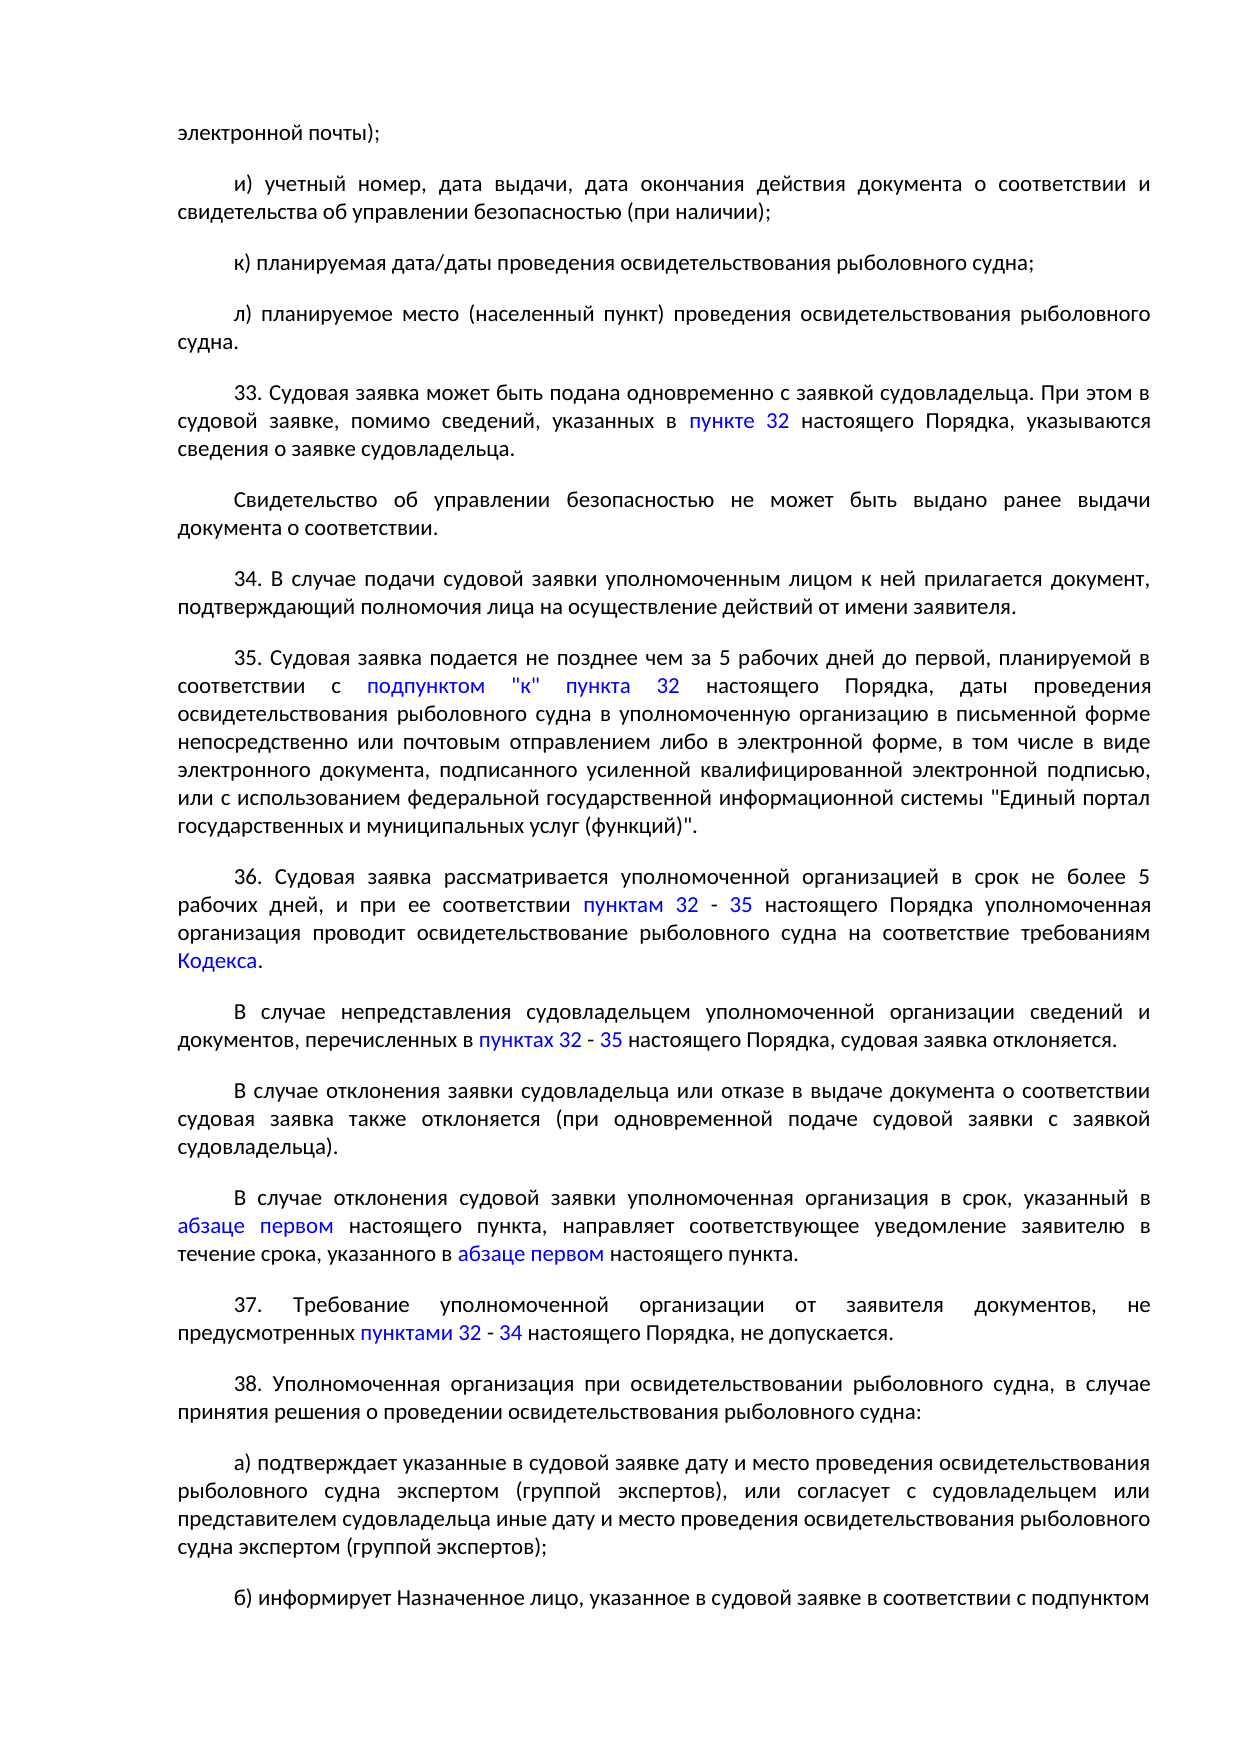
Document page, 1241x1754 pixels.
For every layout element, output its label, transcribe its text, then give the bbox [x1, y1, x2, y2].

text л) планируемое место (населенный пункт) проведения освидетельствования рыболовного судна. [177, 299, 1152, 355]
text 37. Требование уполномоченной организации от заявителя документов, не предусмотренных пунктами 32 - 34 настоящего Порядка, не допускается. [177, 1290, 1152, 1346]
text 35. Судовая заявка подается не позднее чем за 5 рабочих дней до первой, планируемой в соответствии с подпунктом "к" пункта 32 настоящего Порядка, даты проведения освидетельствования рыболовного судна в уполномоченную организацию в письменной форме непосредственно или почтовым отправлением либо в электронной форме, в том числе в виде электронного документа, подписанного усиленной квалифицированной электронной подписью, или с использованием федеральной государственной информационной системы "Единый портал государственных и муниципальных услуг (функций)". [177, 643, 1152, 839]
text 38. Уполномоченная организация при освидетельствовании рыболовного судна, в случае принятия решения о проведении освидетельствования рыболовного судна: [177, 1369, 1152, 1425]
text В случае отклонения заявки судовладельца или отказе в выдаче документа о соответствии судовая заявка также отклоняется (при одновременной подаче судовой заявки с заявкой судовладельца). [177, 1076, 1152, 1160]
text В случае непредставления судовладельцем уполномоченной организации сведений и документов, перечисленных в пунктах 32 - 35 настоящего Порядка, судовая заявка отклоняется. [177, 997, 1152, 1053]
text 36. Судовая заявка рассматривается уполномоченной организацией в срок не более 5 рабочих дней, и при ее соответствии пунктам 32 - 35 настоящего Порядка уполномоченная организация проводит освидетельствование рыболовного судна на соответствие требованиям Кодекса. [177, 862, 1152, 974]
text к) планируемая дата/даты проведения освидетельствования рыболовного судна; [177, 248, 1152, 276]
text и) учетный номер, дата выдачи, дата окончания действия документа о соответствии и свидетельства об управлении безопасностью (при наличии); [177, 169, 1152, 225]
text 34. В случае подачи судовой заявки уполномоченным лицом к ней прилагается документ, подтверждающий полномочия лица на осуществление действий от имени заявителя. [177, 564, 1152, 620]
text а) подтверждает указанные в судовой заявке дату и место проведения освидетельствования рыболовного судна экспертом (группой экспертов), или согласует с судовладельцем или представителем судовладельца иные дату и место проведения освидетельствования рыболовного судна экспертом (группой экспертов); [177, 1448, 1152, 1560]
text Свидетельство об управлении безопасностью не может быть выдано ранее выдачи документа о соответствии. [177, 485, 1152, 541]
text 33. Судовая заявка может быть подана одновременно с заявкой судовладельца. При этом в судовой заявке, помимо сведений, указанных в пункте 32 настоящего Порядка, указываются сведения о заявке судовладельца. [177, 378, 1152, 462]
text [177, 1583, 1152, 1611]
text В случае отклонения судовой заявки уполномоченная организация в срок, указанный в абзаце первом настоящего пункта, направляет соответствующее уведомление заявителю в течение срока, указанного в абзаце первом настоящего пункта. [177, 1183, 1152, 1267]
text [177, 118, 1152, 146]
